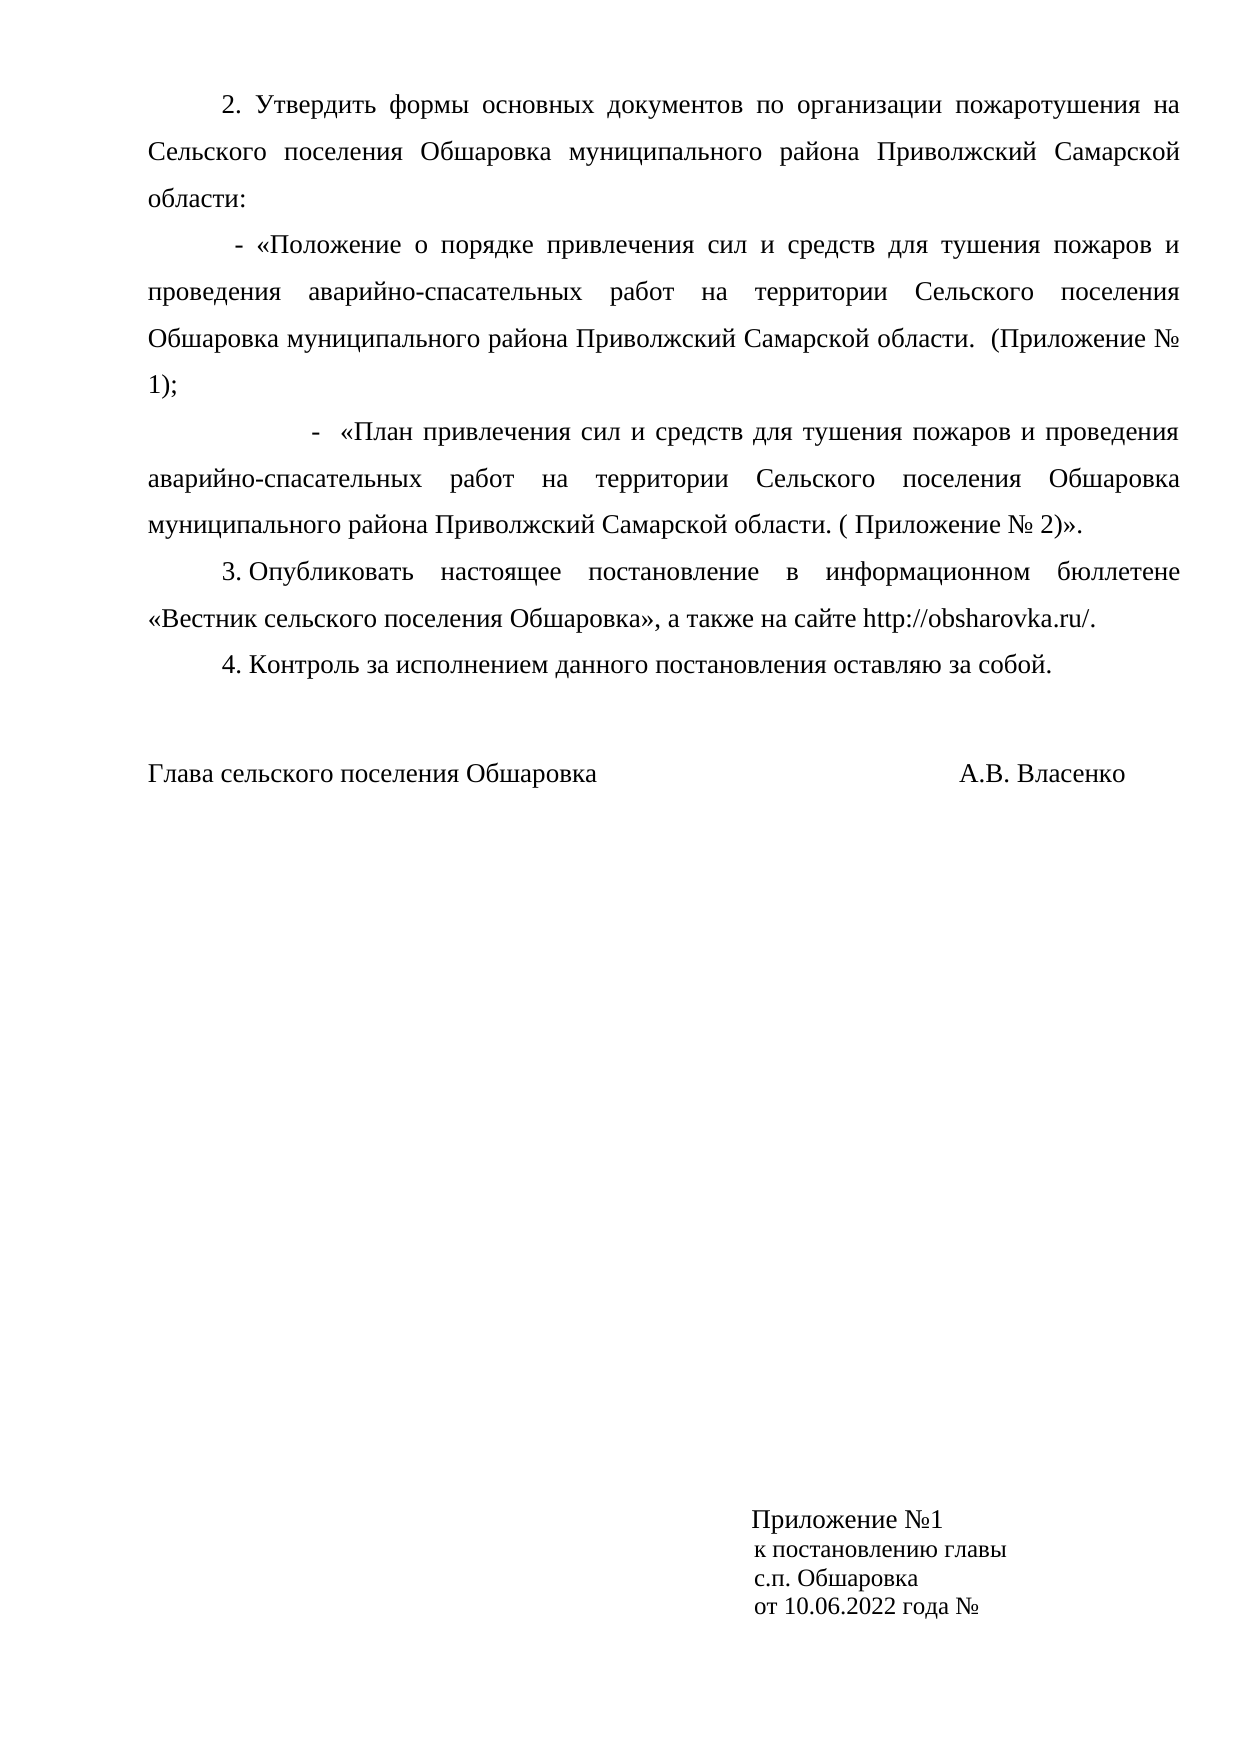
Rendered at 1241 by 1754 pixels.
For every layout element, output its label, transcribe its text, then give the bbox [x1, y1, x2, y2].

text к постановлению главы [148, 1534, 1181, 1563]
text - «Положение о порядке привлечения сил и средств для тушения пожаров и проведения аварийно-спасательных работ на территории Сельского поселения Обшаровка муниципального района Приволжский Самарской области. (Приложение № 1); [148, 229, 1181, 400]
text 4. Контроль за исполнением данного постановления оставляю за собой. [148, 649, 1181, 680]
text Приложение №1 [664, 1503, 1181, 1534]
text 2. Утвердить формы основных документов по организации пожаротушения на Сельского поселения Обшаровка муниципального района Приволжский Самарской области: [148, 89, 1181, 213]
text - «План привлечения сил и средств для тушения пожаров и проведения аварийно-спасательных работ на территории Сельского поселения Обшаровка муниципального района Приволжский Самарской области. ( Приложение № 2)». [148, 415, 1181, 540]
text с.п. Обшаровка [148, 1563, 1181, 1591]
text 3. Опубликовать настоящее постановление в информационном бюллетене «Вестник сельского поселения Обшаровка», а также на сайте http://obsharovka.ru/. [148, 555, 1181, 633]
text Глава сельского поселения Обшаровка А.В. Власенко [148, 758, 1181, 789]
text от 10.06.2022 года № [148, 1591, 1181, 1620]
